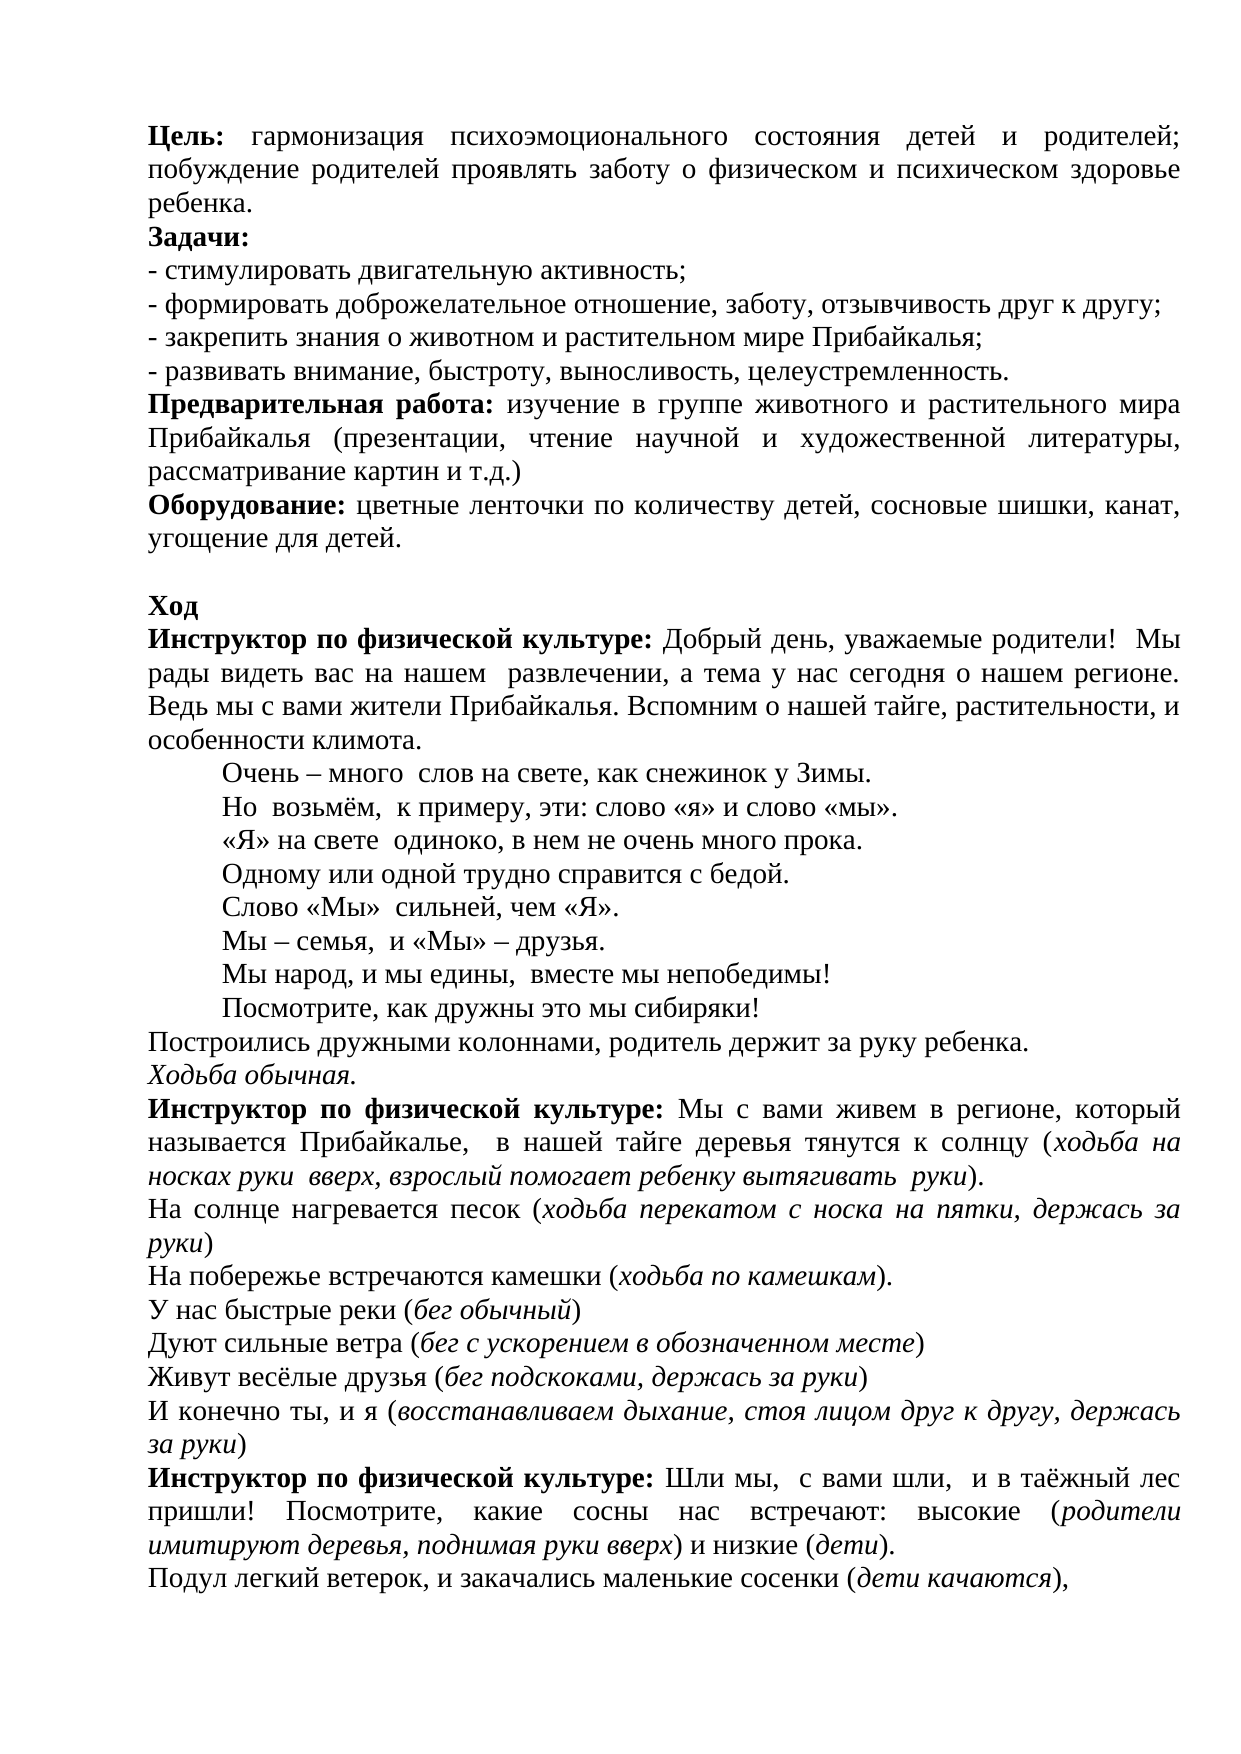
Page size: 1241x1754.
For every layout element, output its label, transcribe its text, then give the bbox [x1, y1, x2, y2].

text Ход [148, 588, 1181, 621]
text - закрепить знания о животном и растительном мире Прибайкалья; [148, 319, 1181, 353]
text На солнце нагревается песок (ходьба перекатом с носка на пятки, держась за руки) [148, 1191, 1181, 1258]
text Задачи: [148, 219, 1181, 252]
text Инструктор по физической культуре: Шли мы, с вами шли, и в таёжный лес пришли! Посмотрите, какие сосны нас встречают: высокие (родители имитируют деревья, поднимая руки вверх) и низкие (дети). [148, 1460, 1181, 1560]
text - формировать доброжелательное отношение, заботу, отзывчивость друг к другу; [148, 286, 1181, 319]
text Дуют сильные ветра (бег с ускорением в обозначенном месте) [148, 1326, 1181, 1359]
text - развивать внимание, быстроту, выносливость, целеустремленность. [148, 353, 1181, 386]
text Посмотрите, как дружны это мы сибиряки! [148, 990, 1181, 1024]
text На побережье встречаются камешки (ходьба по камешкам). [148, 1258, 1181, 1292]
text У нас быстрые реки (бег обычный) [148, 1292, 1181, 1326]
text Оборудование: цветные ленточки по количеству детей, сосновые шишки, канат, угощение для детей. [148, 487, 1181, 554]
text Ходьба обычная. [148, 1057, 1181, 1091]
text - стимулировать двигательную активность; [148, 252, 1181, 286]
text Мы – семья, и «Мы» – друзья. [148, 923, 1181, 957]
text Предварительная работа: изучение в группе животного и растительного мира Прибайкалья (презентации, чтение научной и художественной литературы, рассматривание картин и т.д.) [148, 386, 1181, 487]
text Построились дружными колоннами, родитель держит за руку ребенка. [148, 1024, 1181, 1057]
text Одному или одной трудно справится с бедой. [148, 856, 1181, 889]
text Подул легкий ветерок, и закачались маленькие сосенки (дети качаются), [148, 1560, 1181, 1594]
text Цель: гармонизация психоэмоционального состояния детей и родителей; побуждение родителей проявлять заботу о физическом и психическом здоровье ребенка. [148, 118, 1181, 219]
text «Я» на свете одиноко, в нем не очень много прока. [148, 822, 1181, 856]
text Инструктор по физической культуре: Мы с вами живем в регионе, который называется Прибайкалье, в нашей тайге деревья тянутся к солнцу (ходьба на носках руки вверх, взрослый помогает ребенку вытягивать руки). [148, 1091, 1181, 1191]
text Инструктор по физической культуре: Добрый день, уважаемые родители! Мы рады видеть вас на нашем развлечении, а тема у нас сегодня о нашем регионе. Ведь мы с вами жители Прибайкалья. Вспомним о нашей тайге, растительности, и особенности климота. [148, 621, 1181, 755]
text Мы народ, и мы едины, вместе мы непобедимы! [148, 957, 1181, 990]
text И конечно ты, и я (восстанавливаем дыхание, стоя лицом друг к другу, держась за руки) [148, 1393, 1181, 1460]
text Слово «Мы» сильней, чем «Я». [148, 889, 1181, 923]
text Но возьмём, к примеру, эти: слово «я» и слово «мы». [148, 789, 1181, 822]
text Живут весёлые друзья (бег подскоками, держась за руки) [148, 1359, 1181, 1393]
text Очень – много слов на свете, как снежинок у Зимы. [148, 755, 1181, 789]
